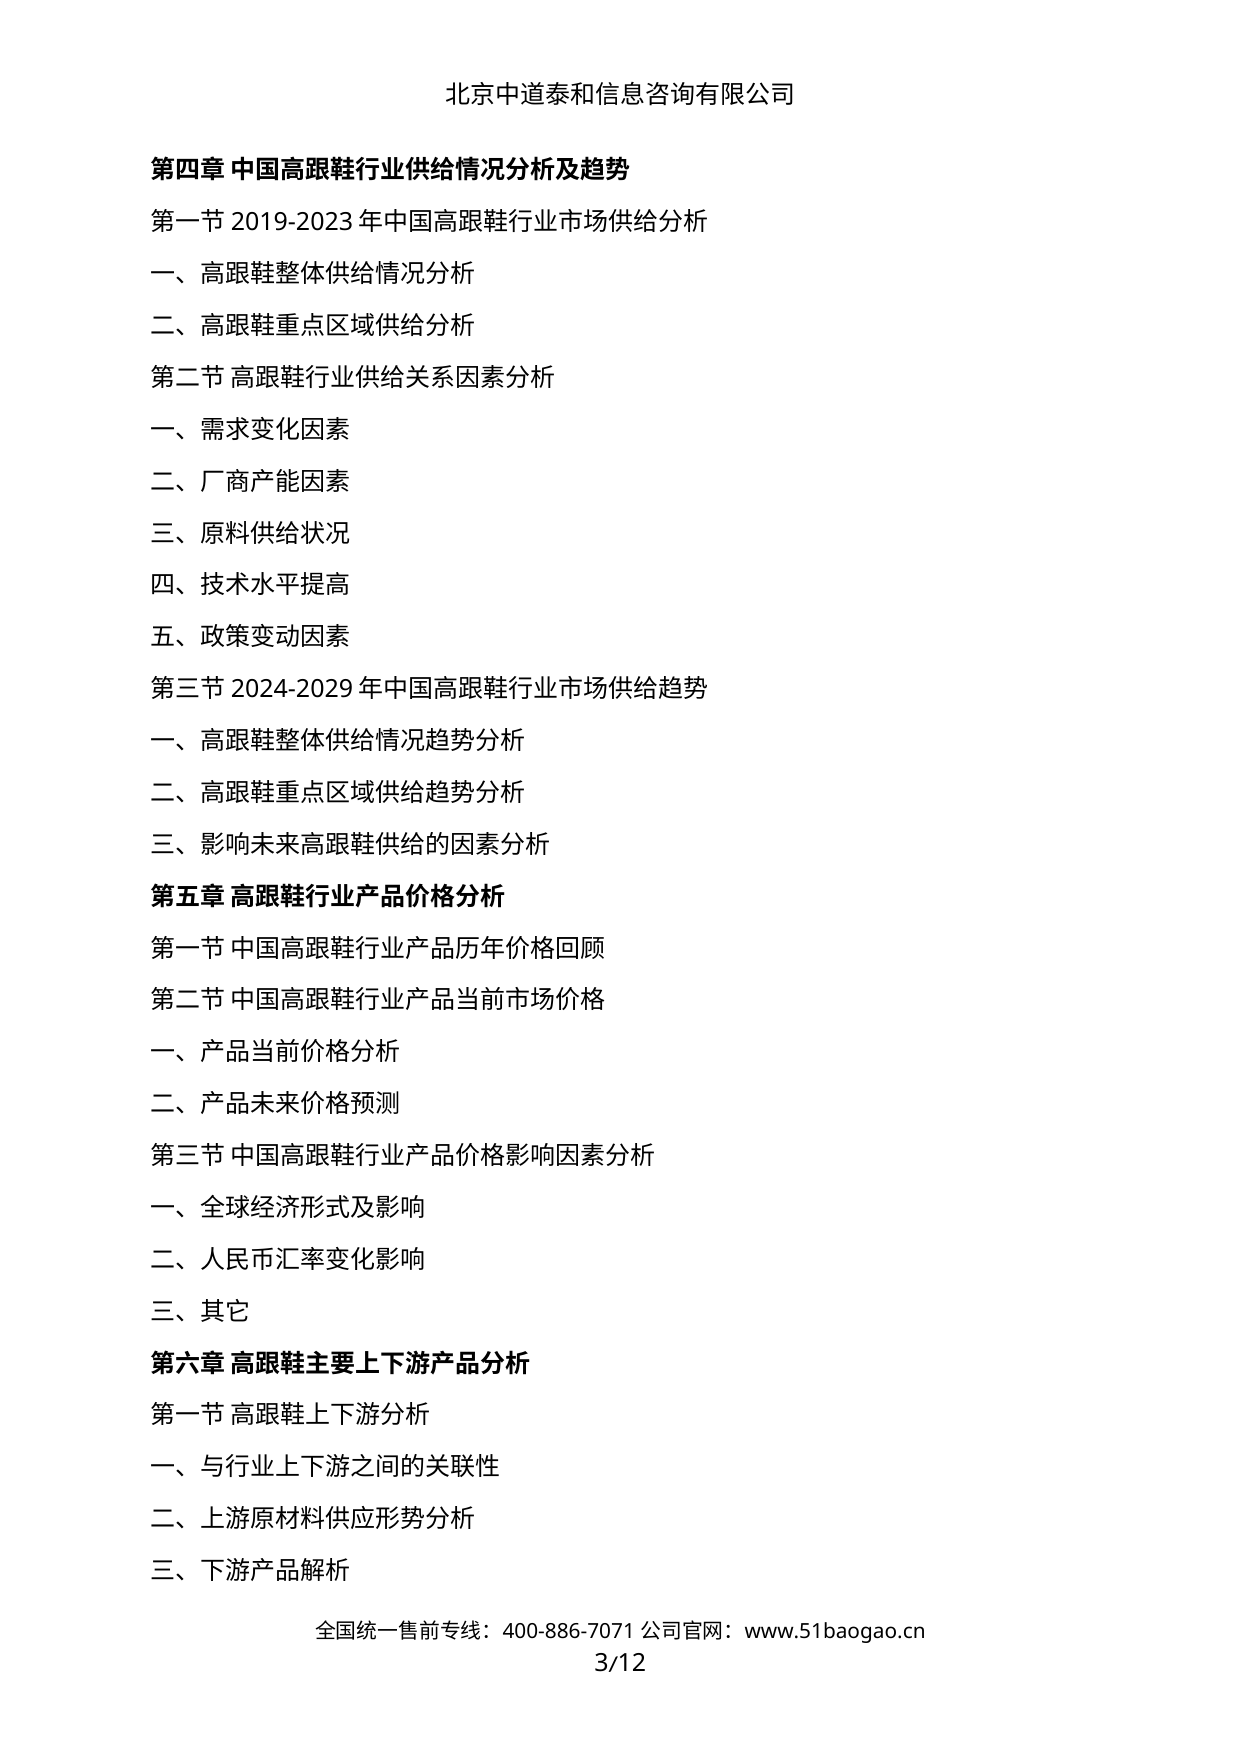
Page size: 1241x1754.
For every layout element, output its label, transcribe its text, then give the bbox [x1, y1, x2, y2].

text 三、下游产品解析 [150, 1551, 1090, 1587]
text 二、厂商产能因素 [150, 461, 1090, 497]
text 一、高跟鞋整体供给情况分析 [150, 254, 1090, 290]
text 第一节 中国高跟鞋行业产品历年价格回顾 [150, 928, 1090, 964]
text 二、产品未来价格预测 [150, 1084, 1090, 1120]
text 四、技术水平提高 [150, 565, 1090, 601]
text 第四章 中国高跟鞋行业供给情况分析及趋势 [150, 150, 1090, 186]
text 三、原料供给状况 [150, 513, 1090, 549]
text 二、高跟鞋重点区域供给分析 [150, 306, 1090, 342]
text 第三节 2024-2029年中国高跟鞋行业市场供给趋势 [150, 669, 1090, 705]
text 第一节 高跟鞋上下游分析 [150, 1395, 1090, 1431]
text 三、影响未来高跟鞋供给的因素分析 [150, 824, 1090, 861]
text 第三节 中国高跟鞋行业产品价格影响因素分析 [150, 1136, 1090, 1172]
text 第六章 高跟鞋主要上下游产品分析 [150, 1343, 1090, 1379]
text 三、其它 [150, 1291, 1090, 1327]
text 第一节 2019-2023年中国高跟鞋行业市场供给分析 [150, 202, 1090, 238]
text 二、高跟鞋重点区域供给趋势分析 [150, 772, 1090, 809]
text 一、全球经济形式及影响 [150, 1187, 1090, 1224]
text 二、上游原材料供应形势分析 [150, 1499, 1090, 1535]
text 第二节 高跟鞋行业供给关系因素分析 [150, 357, 1090, 394]
text 第二节 中国高跟鞋行业产品当前市场价格 [150, 980, 1090, 1016]
text 五、政策变动因素 [150, 617, 1090, 653]
text 一、高跟鞋整体供给情况趋势分析 [150, 721, 1090, 757]
text 二、人民币汇率变化影响 [150, 1239, 1090, 1276]
text 第五章 高跟鞋行业产品价格分析 [150, 876, 1090, 912]
text 一、需求变化因素 [150, 409, 1090, 446]
text 一、与行业上下游之间的关联性 [150, 1447, 1090, 1483]
text 一、产品当前价格分析 [150, 1032, 1090, 1068]
